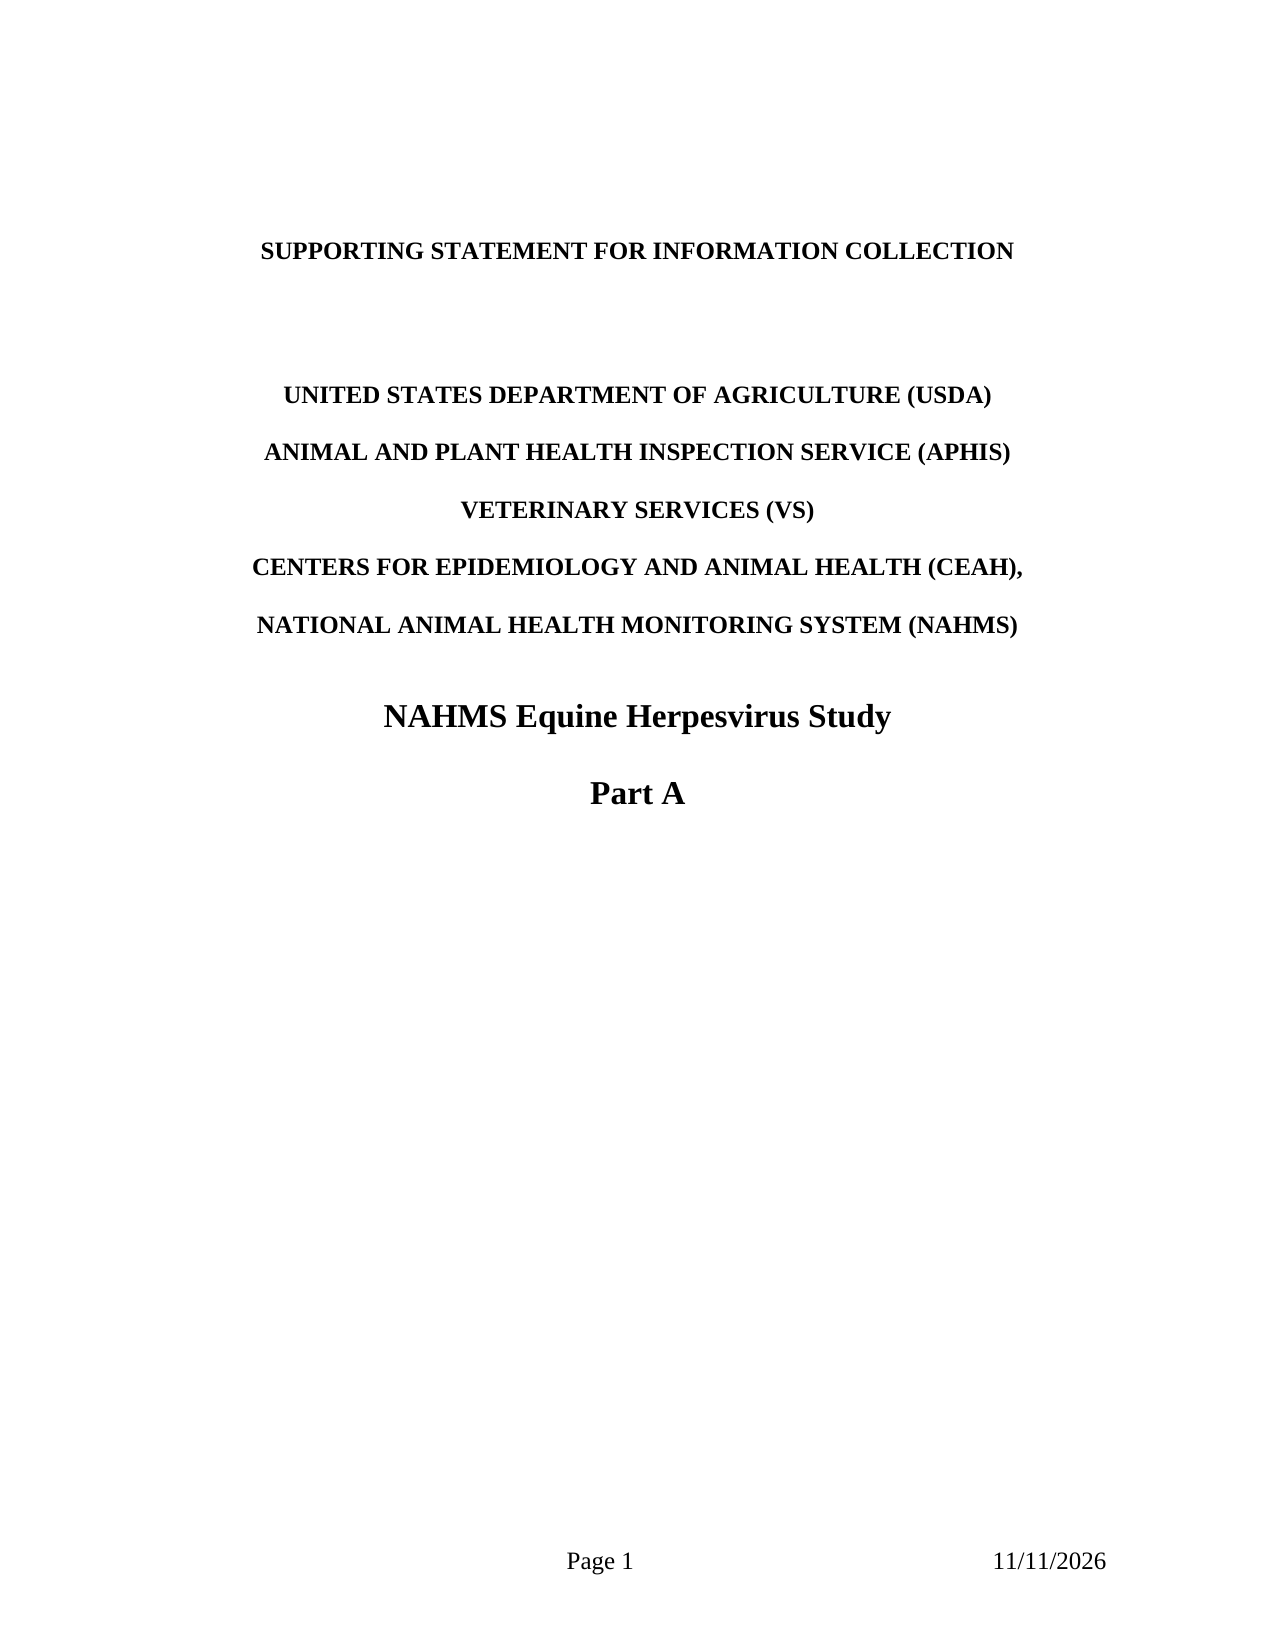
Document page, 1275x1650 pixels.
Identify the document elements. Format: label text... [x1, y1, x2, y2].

text UNITED STATES DEPARTMENT OF AGRICULTURE (USDA) [150, 380, 1125, 409]
text ANIMAL AND PLANT HEALTH INSPECTION SERVICE (APHIS) [150, 437, 1125, 466]
text CENTERS FOR EPIDEMIOLOGY AND ANIMAL HEALTH (CEAH), [150, 552, 1125, 581]
text NAHMS Equine Herpesvirus Study [150, 696, 1125, 734]
text NATIONAL ANIMAL HEALTH MONITORING SYSTEM (NAHMS) [150, 610, 1125, 639]
text SUPPORTING STATEMENT FOR INFORMATION COLLECTION [150, 236, 1125, 265]
text VETERINARY SERVICES (VS) [150, 495, 1125, 524]
text Part A [150, 773, 1125, 811]
